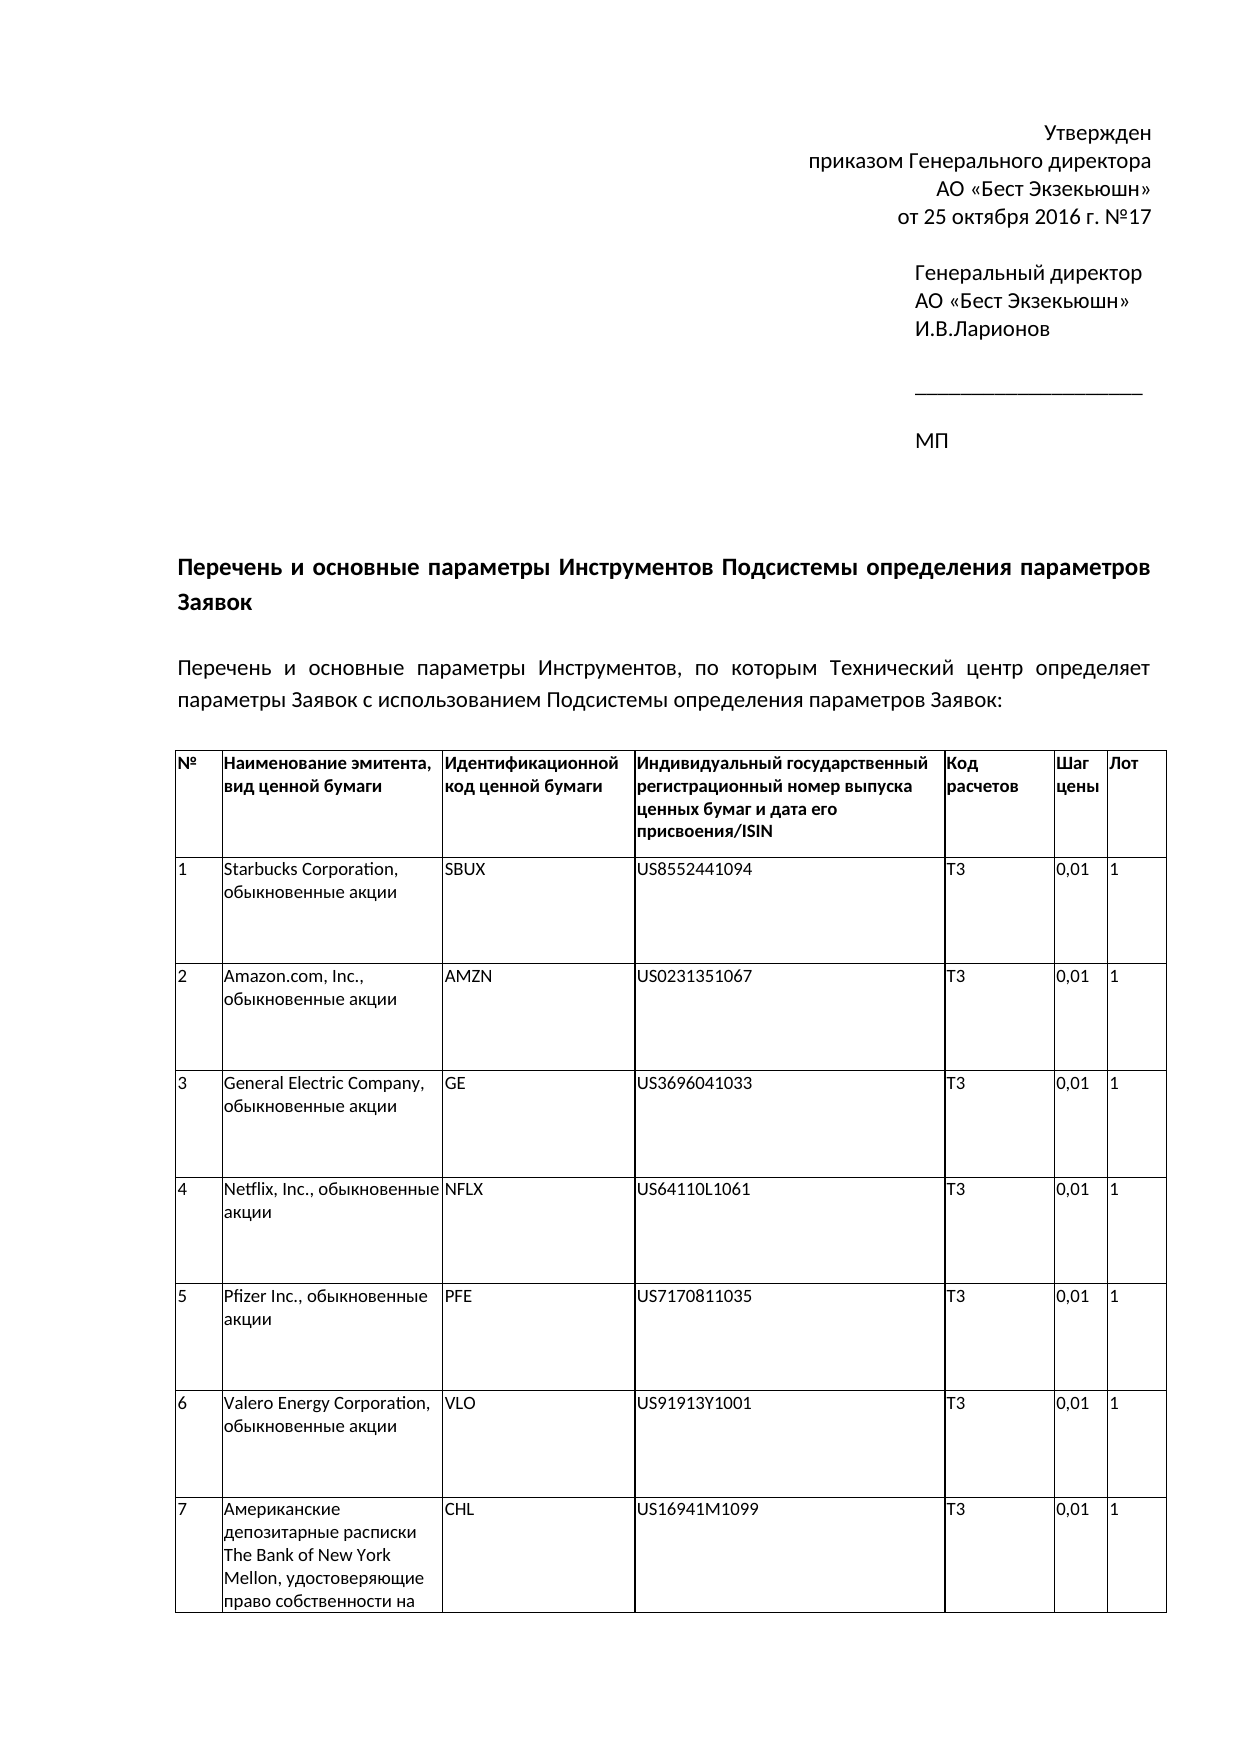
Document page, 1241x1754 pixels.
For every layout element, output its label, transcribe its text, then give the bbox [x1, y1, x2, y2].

table_header Код расчетов [946, 751, 1054, 857]
table_cell US7170811035 [636, 1284, 944, 1390]
table_cell Amazon.com, Inc., обыкновенные акции [223, 964, 442, 1070]
table_cell US16941M1099 [636, 1498, 944, 1612]
table_cell 4 [176, 1178, 222, 1283]
table_cell VLO [443, 1391, 634, 1497]
table_cell 0,01 [1055, 1071, 1107, 1177]
text АО «Бест Экзекьюшн» [605, 286, 1152, 314]
text Генеральный директор [605, 258, 1152, 286]
table_cell 1 [1108, 1071, 1166, 1177]
text И.В.Ларионов [605, 314, 1152, 342]
table_cell Т3 [946, 1498, 1054, 1612]
text Утвержден [605, 118, 1152, 146]
table_cell GE [443, 1071, 634, 1177]
table_cell 5 [176, 1284, 222, 1390]
table_cell 1 [1108, 1498, 1166, 1612]
table_cell US91913Y1001 [636, 1391, 944, 1497]
table_cell Netflix, Inc., обыкновенные акции [223, 1178, 442, 1283]
table_cell SBUX [443, 858, 634, 963]
table_cell 1 [1108, 858, 1166, 963]
table_cell General Electric Company, обыкновенные акции [223, 1071, 442, 1177]
table_cell US8552441094 [636, 858, 944, 963]
table_cell US0231351067 [636, 964, 944, 1070]
table_cell Т3 [946, 858, 1054, 963]
table_header № [176, 751, 222, 857]
table_cell 0,01 [1055, 1284, 1107, 1390]
subtitle Перечень и основные параметры Инструментов Подсистемы определения параметров Заявок [177, 551, 1152, 617]
table_cell Valero Energy Corporation, обыкновенные акции [223, 1391, 442, 1497]
table_cell 3 [176, 1071, 222, 1177]
table_cell 0,01 [1055, 858, 1107, 963]
table_cell 1 [1108, 1178, 1166, 1283]
text МП [841, 426, 1152, 454]
table_header Лот [1108, 751, 1166, 857]
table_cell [223, 1498, 442, 1612]
table_cell NFLX [443, 1178, 634, 1283]
text ____________________ [900, 370, 1152, 398]
table_cell Т3 [946, 1284, 1054, 1390]
table_cell AMZN [443, 964, 634, 1070]
table_cell 1 [1108, 1391, 1166, 1497]
text от 25 октября 2016 г. №17 [605, 202, 1152, 230]
table_header Наименование эмитента, вид ценной бумаги [223, 751, 442, 857]
table_cell PFE [443, 1284, 634, 1390]
table_cell 0,01 [1055, 964, 1107, 1070]
table_cell Т3 [946, 1178, 1054, 1283]
text АО «Бест Экзекьюшн» [605, 174, 1152, 202]
table_cell 7 [176, 1498, 222, 1612]
table_header Индивидуальный государственный регистрационный номер выпуска ценных бумаг и дата его присвоения/ISIN [636, 751, 944, 857]
table_cell US3696041033 [636, 1071, 944, 1177]
table_cell US64110L1061 [636, 1178, 944, 1283]
table_cell 6 [176, 1391, 222, 1497]
table_cell CHL [443, 1498, 634, 1612]
table_cell 1 [1108, 964, 1166, 1070]
text Перечень и основные параметры Инструментов, по которым Технический центр определяет параметры Заявок с использованием Подсистемы определения параметров Заявок: [177, 653, 1152, 713]
table_cell Т3 [946, 964, 1054, 1070]
text приказом Генерального директора [605, 146, 1152, 174]
table_cell 0,01 [1055, 1391, 1107, 1497]
table_cell Т3 [946, 1391, 1054, 1497]
table_header Идентификационной код ценной бумаги [443, 751, 634, 857]
table_cell Т3 [946, 1071, 1054, 1177]
table_header Шаг цены [1055, 751, 1107, 857]
table_cell 0,01 [1055, 1498, 1107, 1612]
table_cell 1 [176, 858, 222, 963]
table_cell 2 [176, 964, 222, 1070]
table_cell Pfizer Inc., обыкновенные акции [223, 1284, 442, 1390]
table_cell Starbucks Corporation, обыкновенные акции [223, 858, 442, 963]
table_cell 0,01 [1055, 1178, 1107, 1283]
table_cell 1 [1108, 1284, 1166, 1390]
